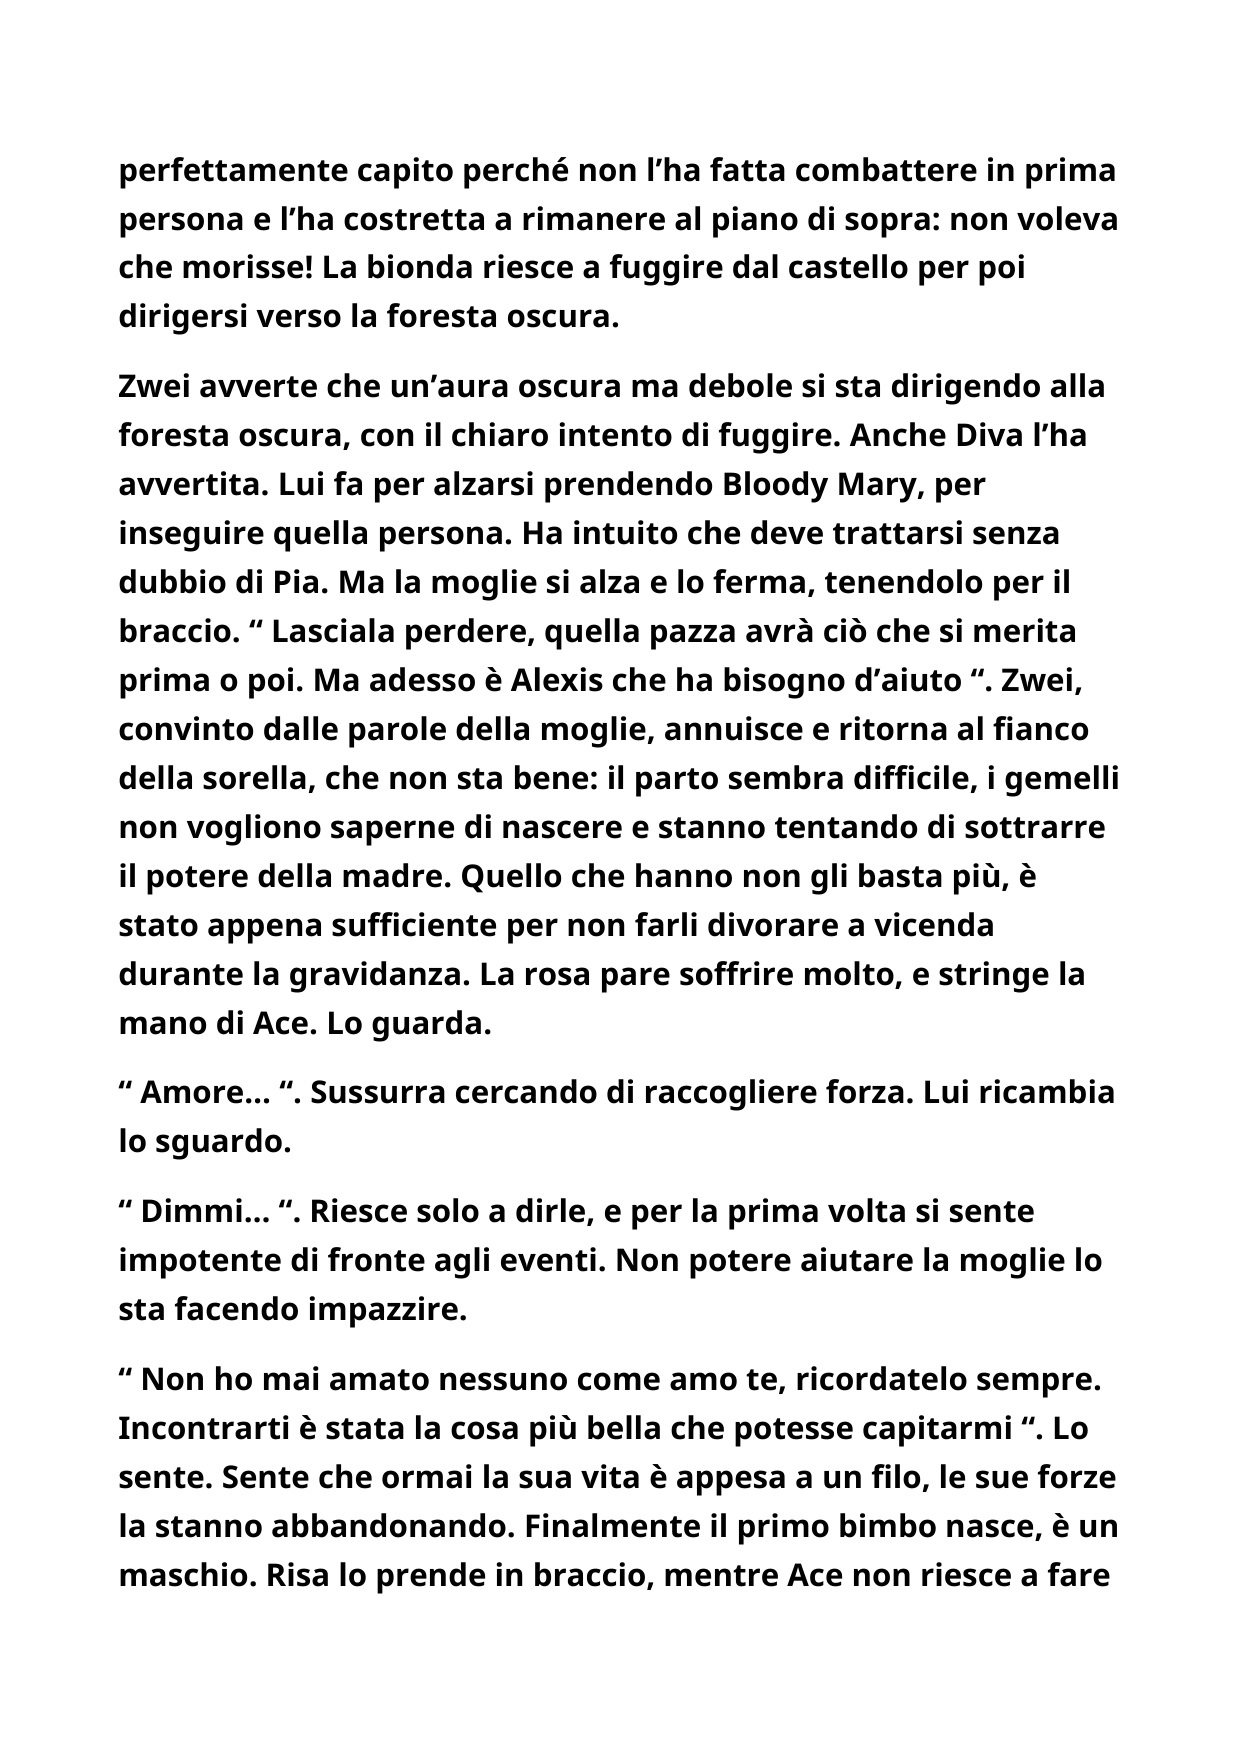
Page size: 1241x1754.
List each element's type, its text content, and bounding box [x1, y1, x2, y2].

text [118, 148, 1122, 337]
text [118, 1357, 1122, 1595]
text Zwei avverte che un’aura oscura ma debole si sta dirigendo alla foresta oscura, con il chiaro intento di fuggire. Anche Diva l’ha avvertita. Lui fa per alzarsi prendendo Bloody Mary, per inseguire quella persona. Ha intuito che deve trattarsi senza dubbio di Pia. Ma la moglie si alza e lo ferma, tenendolo per il braccio. “ Lasciala perdere, quella pazza avrà ciò che si merita prima o poi. Ma adesso è Alexis che ha bisogno d’aiuto “. Zwei, convinto dalle parole della moglie, annuisce e ritorna al fianco della sorella, che non sta bene: il parto sembra difficile, i gemelli non vogliono saperne di nascere e stanno tentando di sottrarre il potere della madre. Quello che hanno non gli basta più, è stato appena sufficiente per non farli divorare a vicenda durante la gravidanza. La rosa pare soffrire molto, e stringe la mano di Ace. Lo guarda. [118, 364, 1122, 1043]
text “ Amore… “. Sussurra cercando di raccogliere forza. Lui ricambia lo sguardo. [118, 1071, 1122, 1162]
text “ Dimmi… “. Riesce solo a dirle, e per la prima volta si sente impotente di fronte agli eventi. Non potere aiutare la moglie lo sta facendo impazzire. [118, 1189, 1122, 1330]
